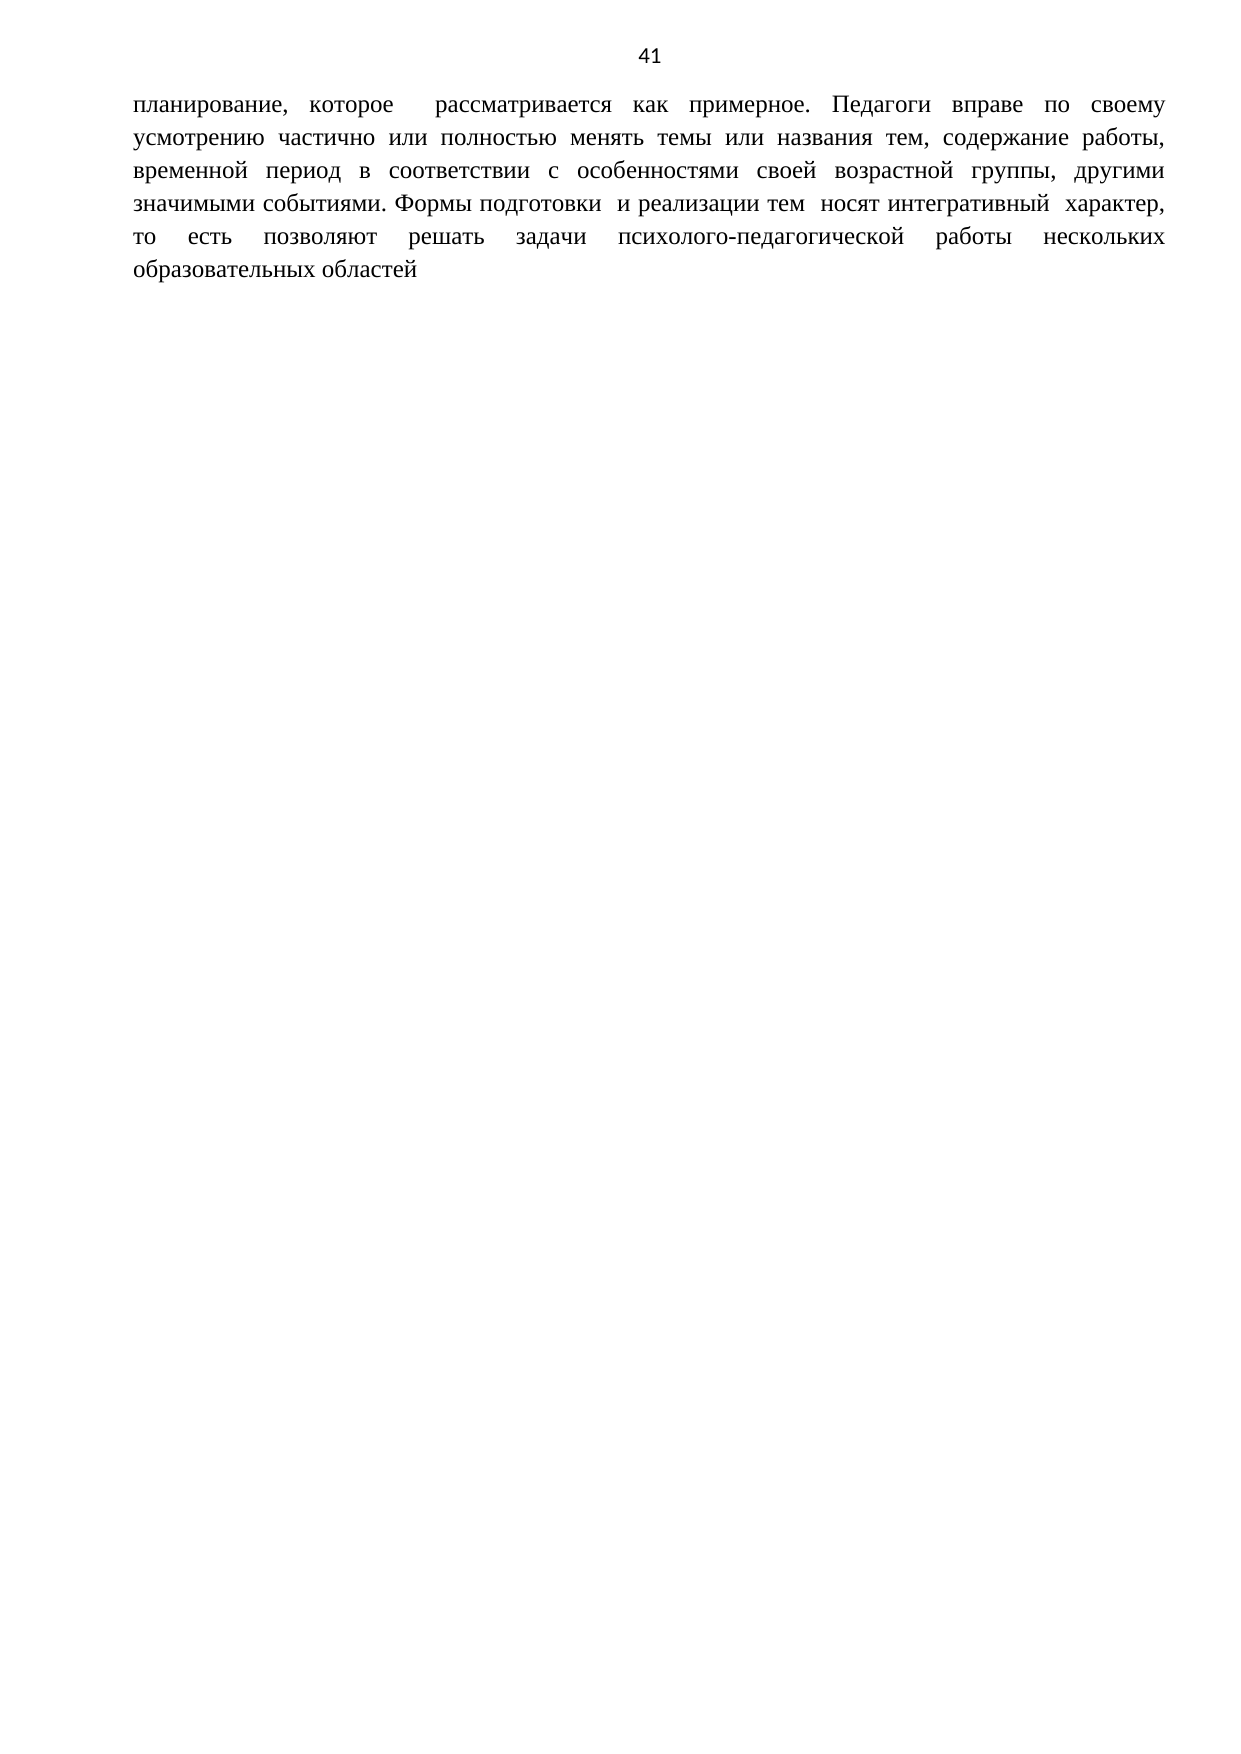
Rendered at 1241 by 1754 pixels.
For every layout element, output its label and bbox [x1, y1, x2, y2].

text [133, 89, 1166, 282]
